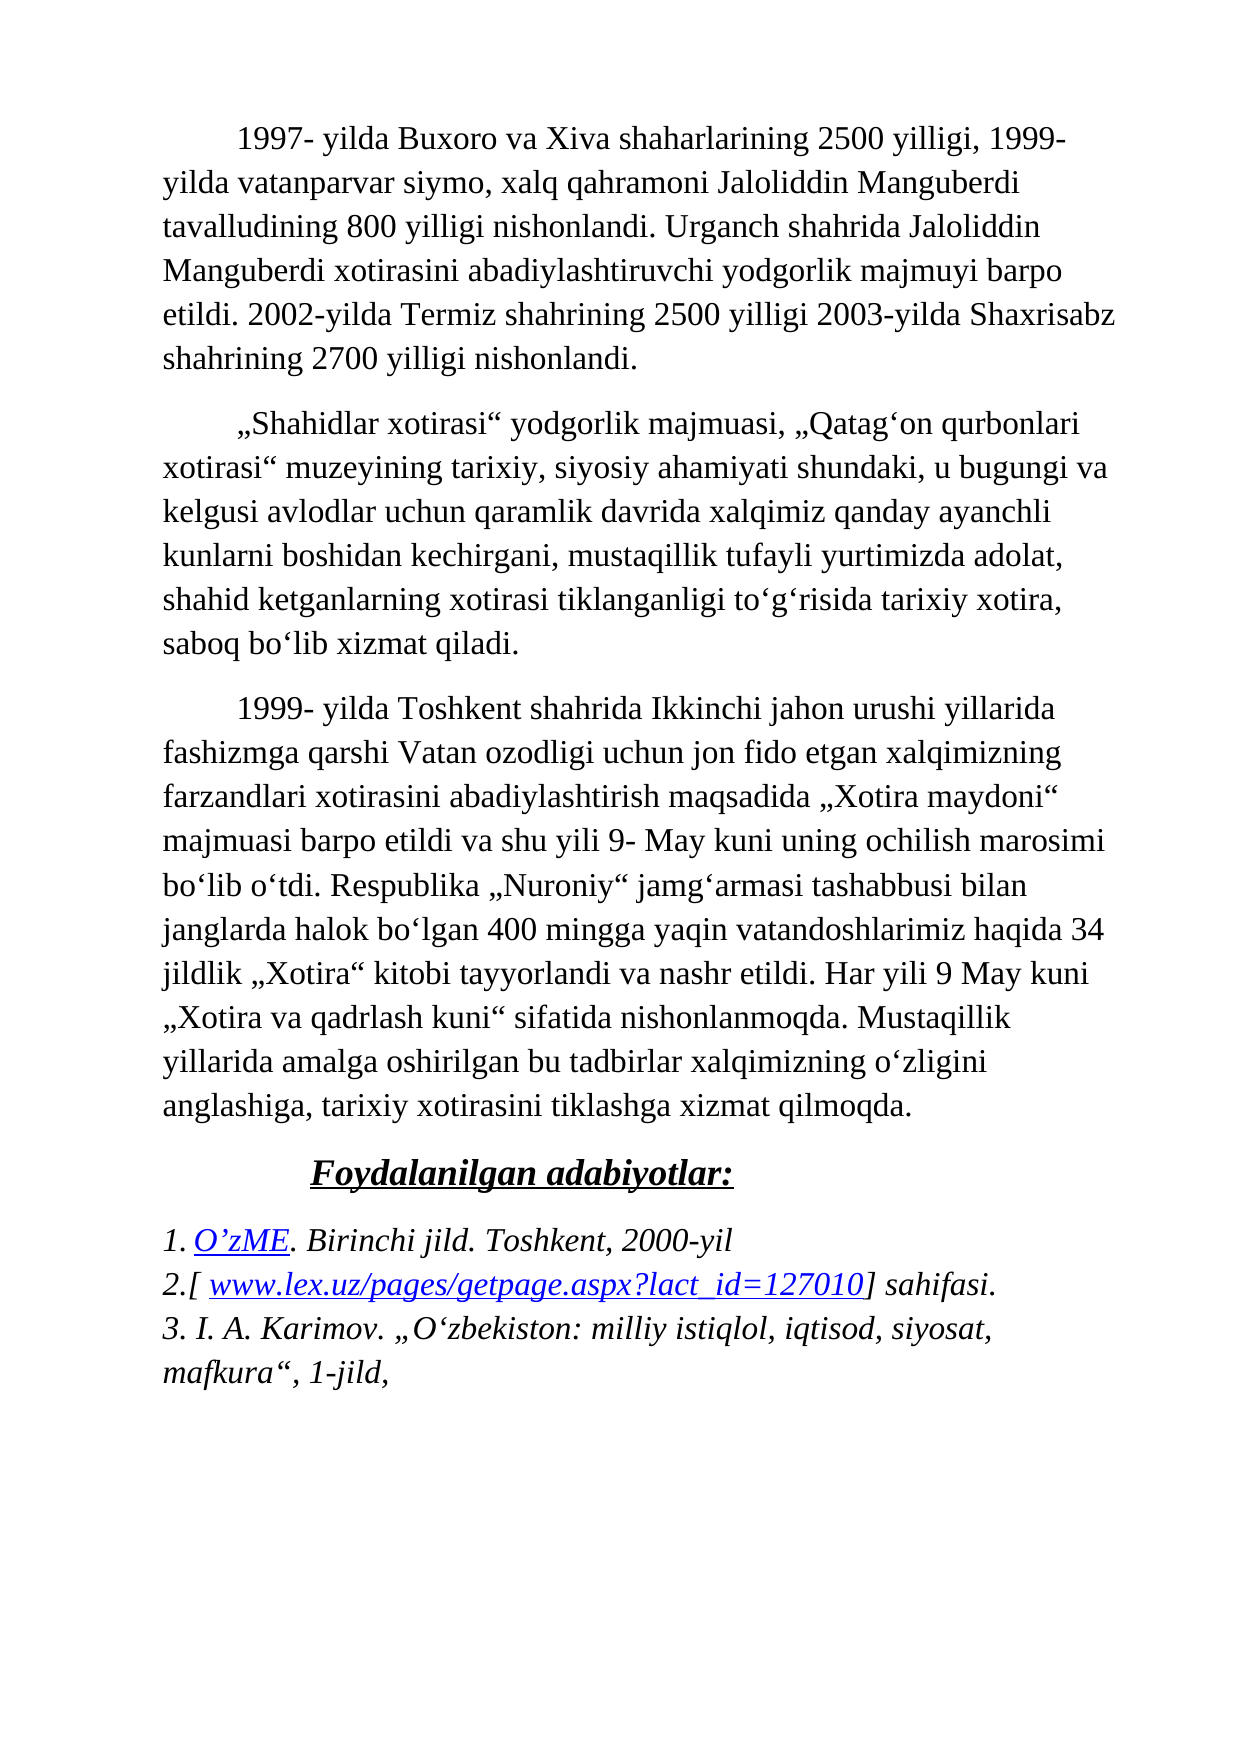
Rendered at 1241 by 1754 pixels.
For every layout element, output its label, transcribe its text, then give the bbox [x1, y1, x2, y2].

text 1997- yilda Buxoro va Xiva shaharlarining 2500 yilligi, 1999- yilda vatanparvar siymo, xalq qahramoni Jaloliddin Manguberdi tavalludining 800 yilligi nishonlandi. Urganch shahrida Jaloliddin Manguberdi xotirasini abadiylashtiruvchi yodgorlik majmuyi barpo etildi. 2002-yilda Termiz shahrining 2500 yilligi 2003-yilda Shaxrisabz shahrining 2700 yilligi nishonlandi. [162, 118, 1122, 377]
text 3. I. A. Karimov. „O‘zbekiston: milliy istiqlol, iqtisod, siyosat, mafkura“, 1-jild, [162, 1308, 1122, 1391]
text „Shahidlar xotirasi“ yodgorlik majmuasi, „Qatag‘on qurbonlari xotirasi“ muzeyining tarixiy, siyosiy ahamiyati shundaki, u bugungi va kelgusi avlodlar uchun qaramlik davrida xalqimiz qanday ayanchli kunlarni boshidan kechirgani, mustaqillik tufayli yurtimizda adolat, shahid ketganlarning xotirasi tiklanganligi to‘g‘risida tarixiy xotira, saboq bo‘lib xizmat qiladi. [162, 403, 1122, 662]
text 2.[ www.lex.uz/pages/getpage.aspx?lact_id=127010] sahifasi. [162, 1264, 1122, 1303]
text Foydalanilgan adabiyotlar: [162, 1150, 1122, 1193]
text 1. O’zME. Birinchi jild. Toshkent, 2000-yil [162, 1220, 1122, 1259]
text 1999- yilda Toshkent shahrida Ikkinchi jahon urushi yillarida fashizmga qarshi Vatan ozodligi uchun jon fido etgan xalqimizning farzandlari xotirasini abadiylashtirish maqsadida „Xotira maydoni“ majmuasi barpo etildi va shu yili 9- May kuni uning ochilish marosimi bo‘lib o‘tdi. Respublika „Nuroniy“ jamg‘armasi tashabbusi bilan janglarda halok bo‘lgan 400 mingga yaqin vatandoshlarimiz haqida 34 jildlik „Xotira“ kitobi tayyorlandi va nashr etildi. Har yili 9 May kuni „Xotira va qadrlash kuni“ sifatida nishonlanmoqda. Mustaqillik yillarida amalga oshirilgan bu tadbirlar xalqimizning o‘zligini anglashiga, tarixiy xotirasini tiklashga xizmat qilmoqda. [162, 688, 1122, 1123]
